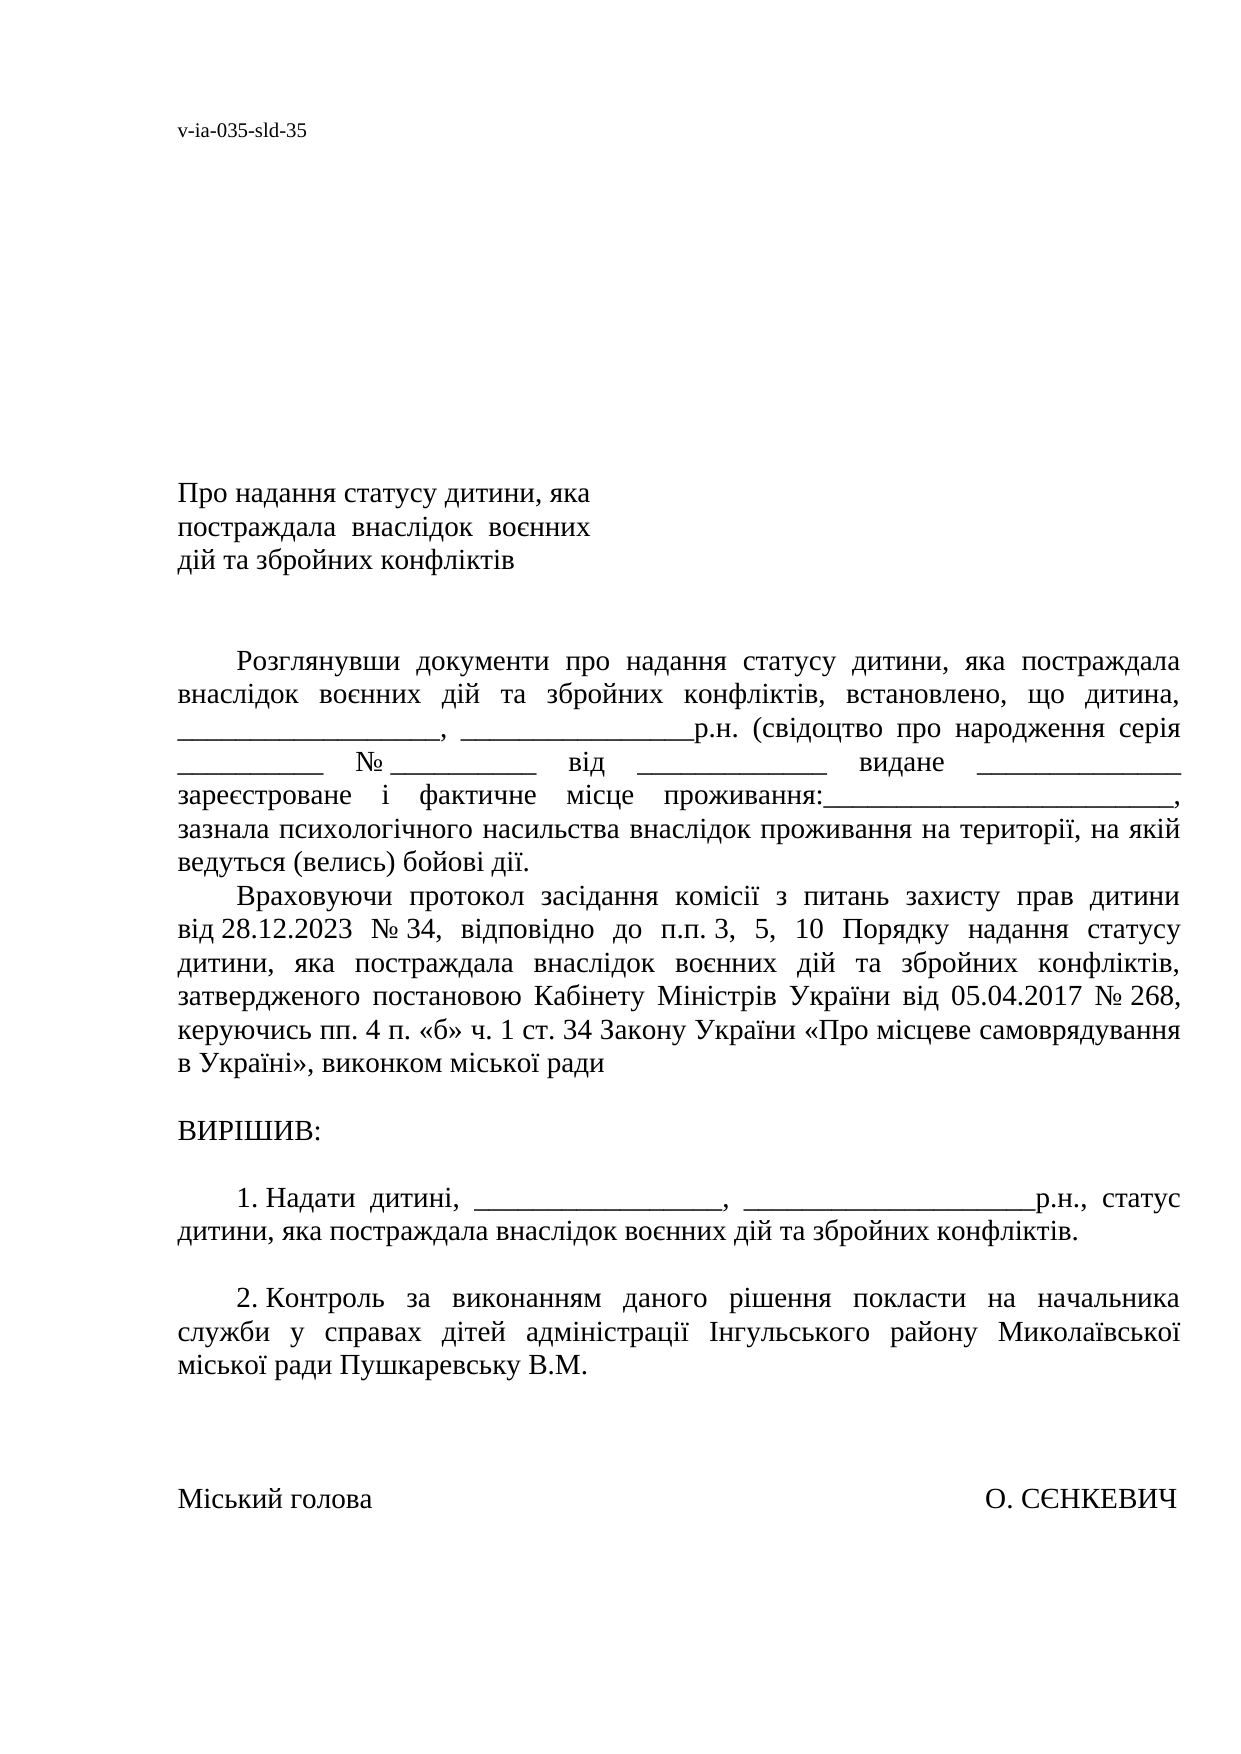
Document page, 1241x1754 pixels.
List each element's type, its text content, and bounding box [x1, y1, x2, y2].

text 2. Контроль за виконанням даного рішення покласти на начальника служби у справах дітей адміністрації Інгульського району Миколаївської міської ради Пушкаревську В.М. [177, 1280, 1181, 1381]
text 1. Надати дитині, _________________, ____________________р.н., статус дитини, яка постраждала внаслідок воєнних дій та збройних конфліктів. [177, 1180, 1181, 1247]
text Міський голова О. СЄНКЕВИЧ [177, 1482, 1181, 1515]
text Розглянувши документи про надання статусу дитини, яка постраждала внаслідок воєнних дій та збройних конфліктів, встановлено, що дитина, __________________, ________________р.н. (свідоцтво про народження серія __________ № __________ від _____________ видане ______________ зареєстроване і фактичне місце проживання:________________________, зазнала психологічного насильства внаслідок проживання на території, на якій ведуться (велись) бойові дії. [177, 643, 1181, 878]
text Про надання статусу дитини, яка постраждала внаслідок воєнних дій та збройних конфліктів [177, 475, 591, 576]
text v-іa-035-sld-35 [177, 118, 1181, 142]
text ВИРІШИВ: [177, 1113, 1181, 1146]
text Враховуючи протокол засідання комісії з питань захисту прав дитини від 28.12.2023 № 34, відповідно до п.п. 3, 5, 10 Порядку надання статусу дитини, яка постраждала внаслідок воєнних дій та збройних конфліктів, затвердженого постановою Кабінету Міністрів України від 05.04.2017 № 268, керуючись пп. 4 п. «б» ч. 1 ст. 34 Закону України «Про місцеве самоврядування в Україні», виконком міської ради [177, 878, 1181, 1079]
